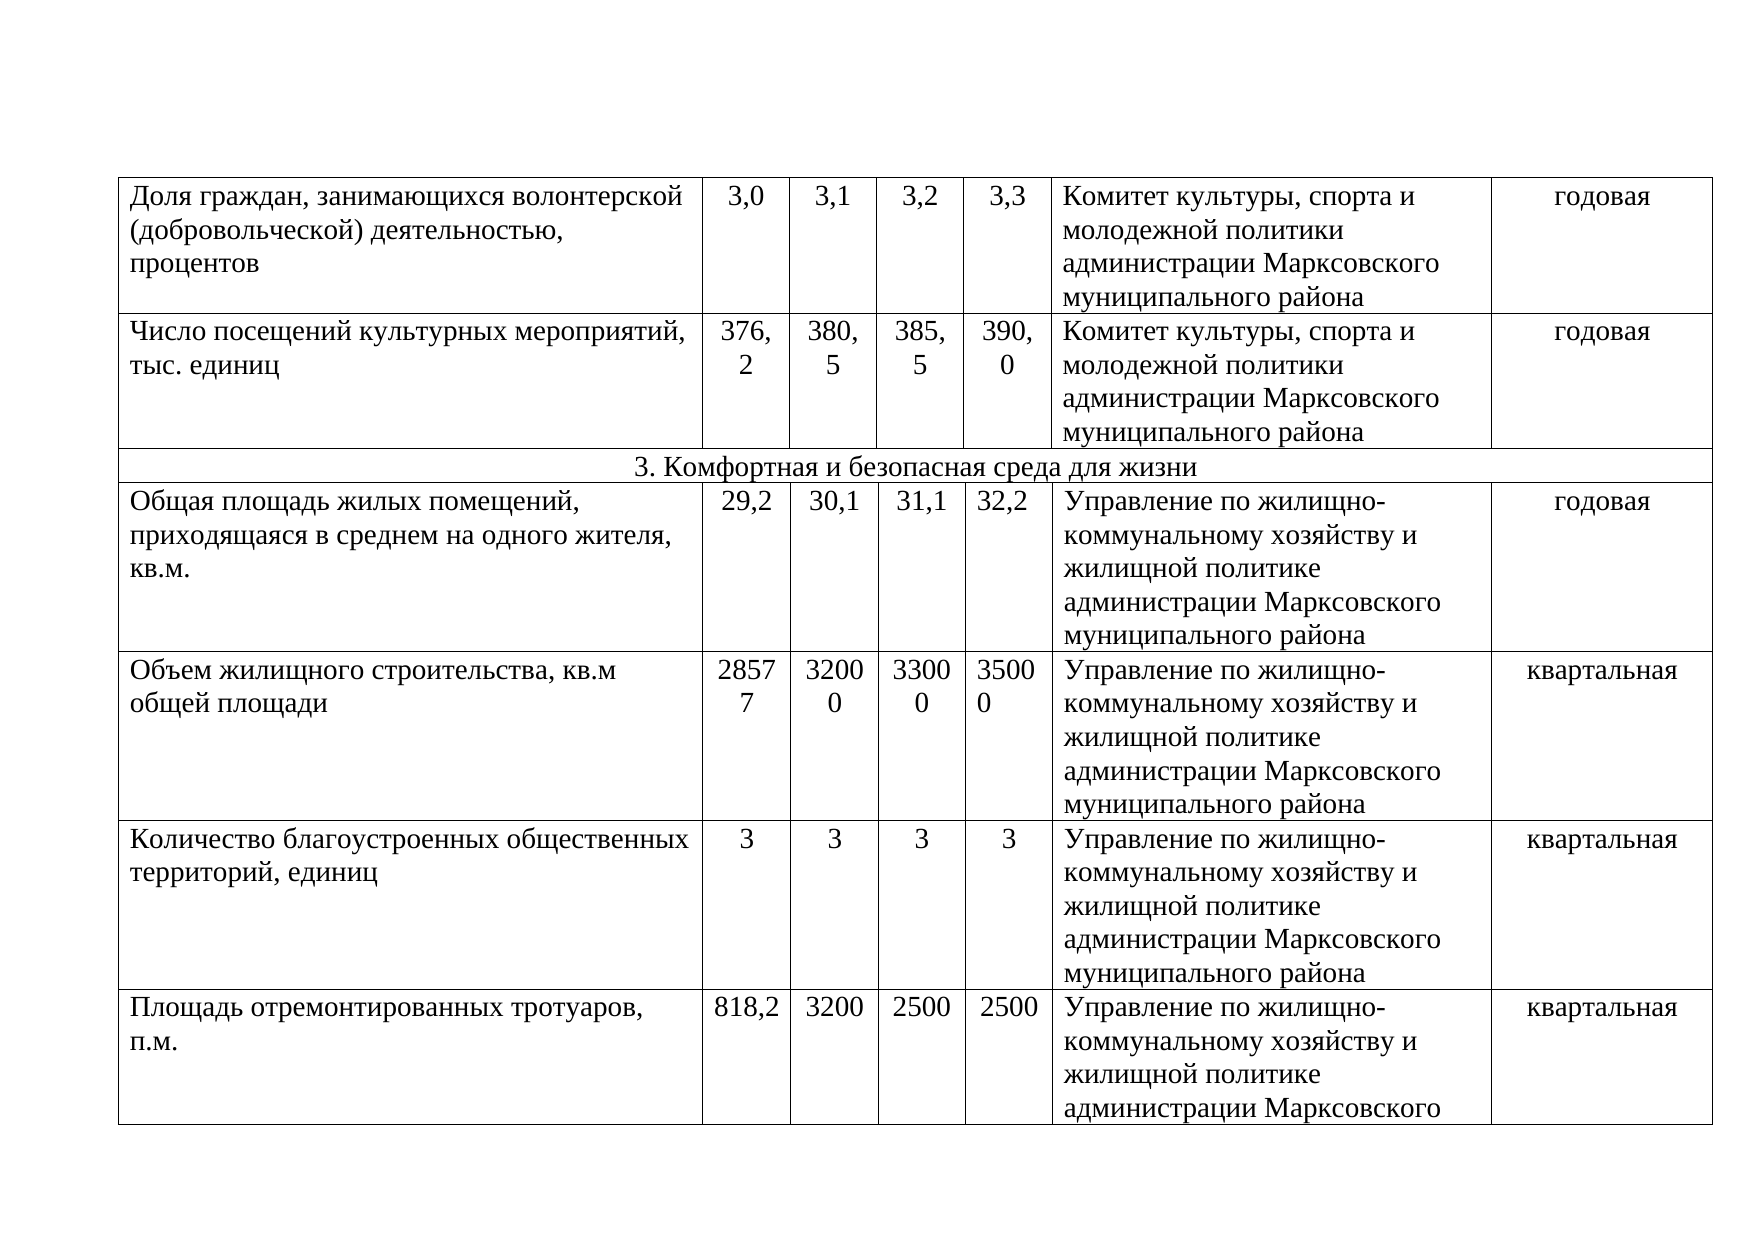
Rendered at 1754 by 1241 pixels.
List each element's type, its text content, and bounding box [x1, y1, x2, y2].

table_cell Управление по жилищно-коммунальному хозяйству и жилищной политике администрации Марксовского муниципального района [1053, 652, 1491, 820]
table_cell квартальная [1492, 990, 1712, 1124]
table_cell 380,5 [790, 314, 876, 448]
table_cell 3. Комфортная и безопасная среда для жизни [119, 449, 1712, 482]
table_cell 2500 [879, 990, 965, 1124]
table_cell 35000 [966, 652, 1052, 820]
table_cell 390,0 [964, 314, 1051, 448]
table_cell Доля граждан, занимающихся волонтерской (добровольческой) деятельностью, процентов [119, 178, 702, 312]
table_cell 3,2 [877, 178, 963, 312]
table_cell 32000 [791, 652, 878, 820]
table_cell 32,2 [966, 483, 1052, 651]
table_cell квартальная [1492, 652, 1712, 820]
table_cell годовая [1492, 314, 1712, 448]
table_cell 33000 [879, 652, 965, 820]
table_cell Объем жилищного строительства, кв.м общей площади [119, 652, 702, 820]
table_cell 2500 [966, 990, 1052, 1124]
table_cell 3,3 [964, 178, 1051, 312]
table_cell 818,2 [703, 990, 790, 1124]
table_cell годовая [1492, 178, 1712, 312]
table_cell Количество благоустроенных общественных территорий, единиц [119, 821, 702, 988]
table_cell 3 [966, 821, 1052, 988]
table_cell годовая [1492, 483, 1712, 651]
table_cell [1053, 990, 1491, 1124]
table_cell 3,0 [703, 178, 789, 312]
table_cell 30,1 [791, 483, 878, 651]
table_cell 28577 [703, 652, 790, 820]
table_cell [1052, 178, 1491, 312]
table_cell квартальная [1492, 821, 1712, 988]
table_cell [119, 990, 702, 1124]
table_cell Управление по жилищно-коммунальному хозяйству и жилищной политике администрации Марксовского муниципального района [1053, 821, 1491, 988]
table_cell Управление по жилищно-коммунальному хозяйству и жилищной политике администрации Марксовского муниципального района [1053, 483, 1491, 651]
table_cell 3200 [791, 990, 878, 1124]
table_cell 3,1 [790, 178, 876, 312]
table_cell Комитет культуры, спорта и молодежной политики администрации Марксовского муниципального района [1052, 314, 1491, 448]
table_cell 31,1 [879, 483, 965, 651]
table_cell 3 [791, 821, 878, 988]
table_cell Общая площадь жилых помещений, приходящаяся в среднем на одного жителя, кв.м. [119, 483, 702, 651]
table_cell 3 [703, 821, 790, 988]
table_cell 385,5 [877, 314, 963, 448]
table_cell 376,2 [703, 314, 789, 448]
table_cell Число посещений культурных мероприятий, тыс. единиц [119, 314, 702, 448]
table_cell 29,2 [703, 483, 790, 651]
table_cell 3 [879, 821, 965, 988]
